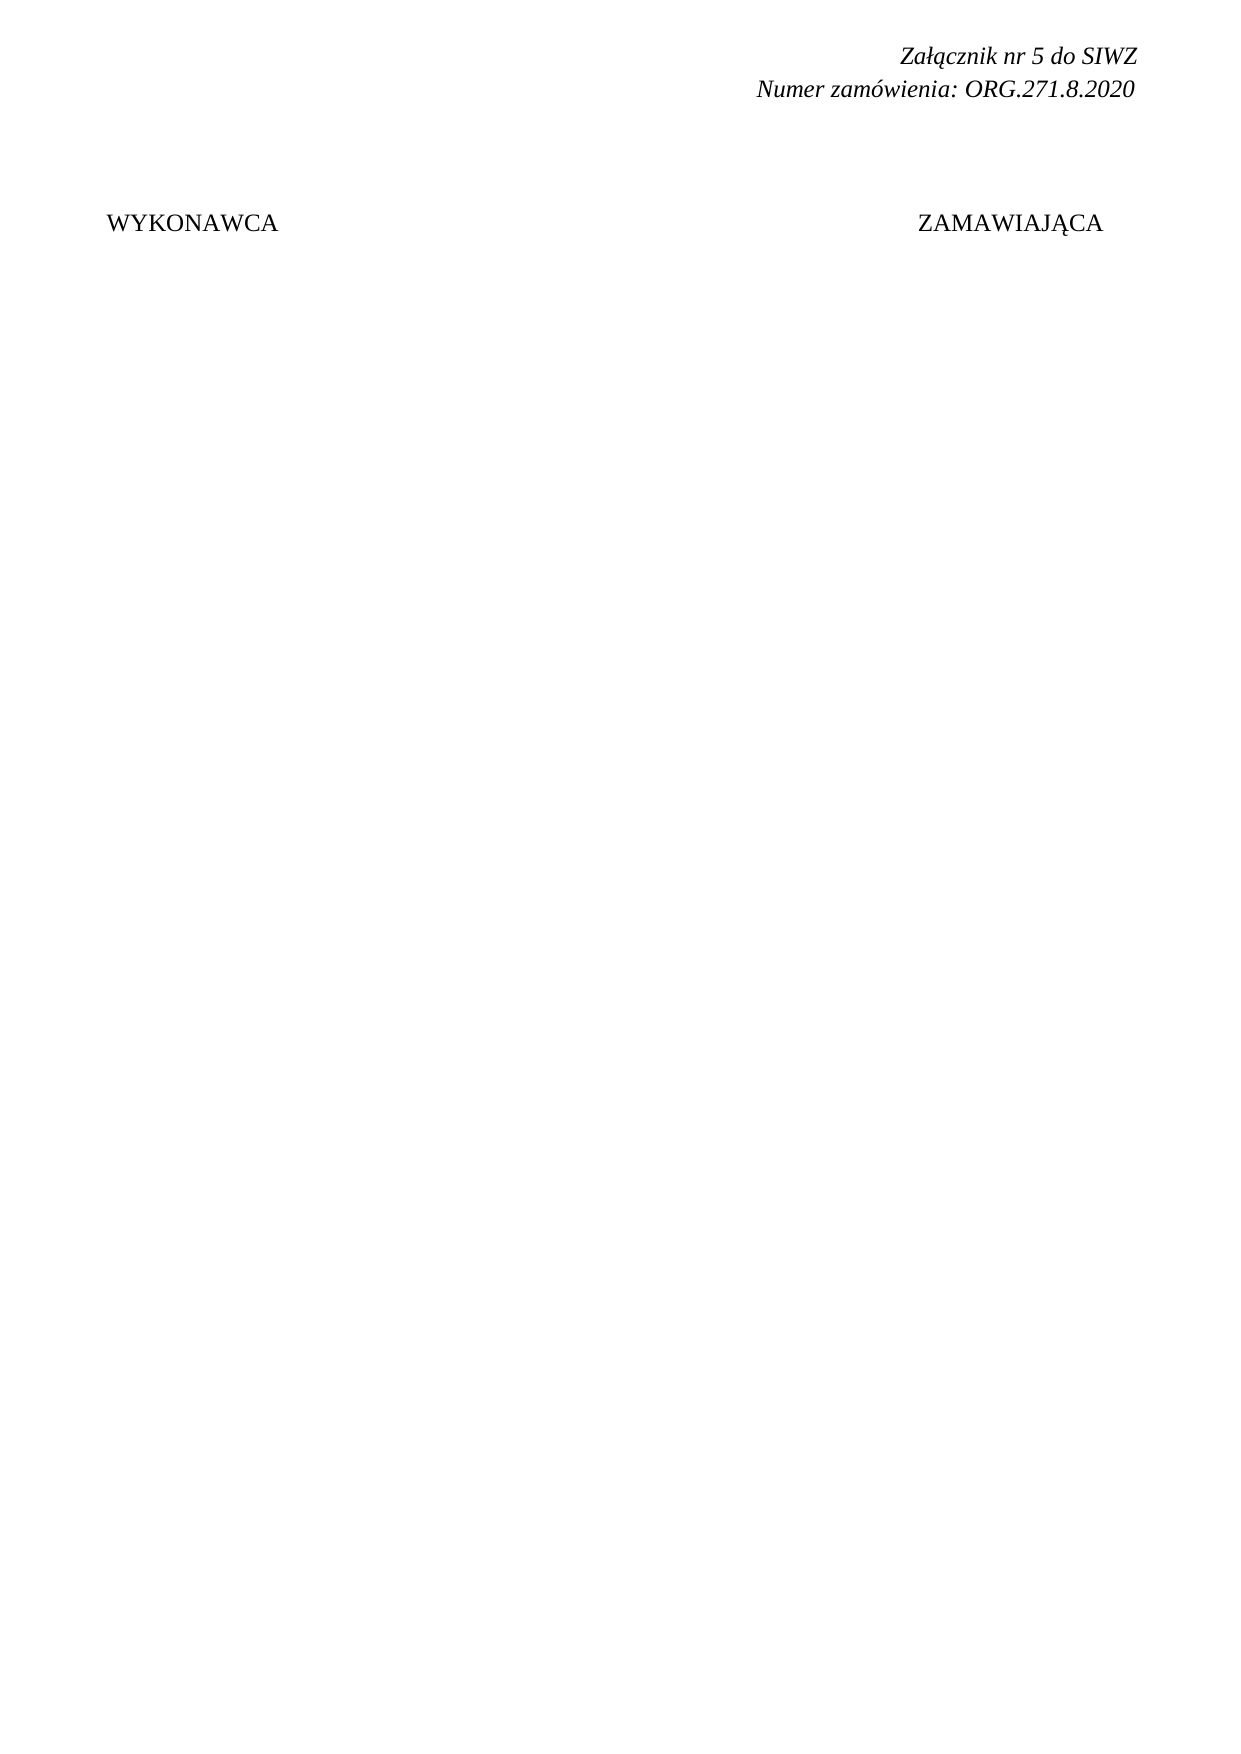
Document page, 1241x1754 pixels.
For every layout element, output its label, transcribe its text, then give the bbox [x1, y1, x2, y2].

text WYKONAWCA ZAMAWIAJĄCA [106, 208, 1137, 236]
